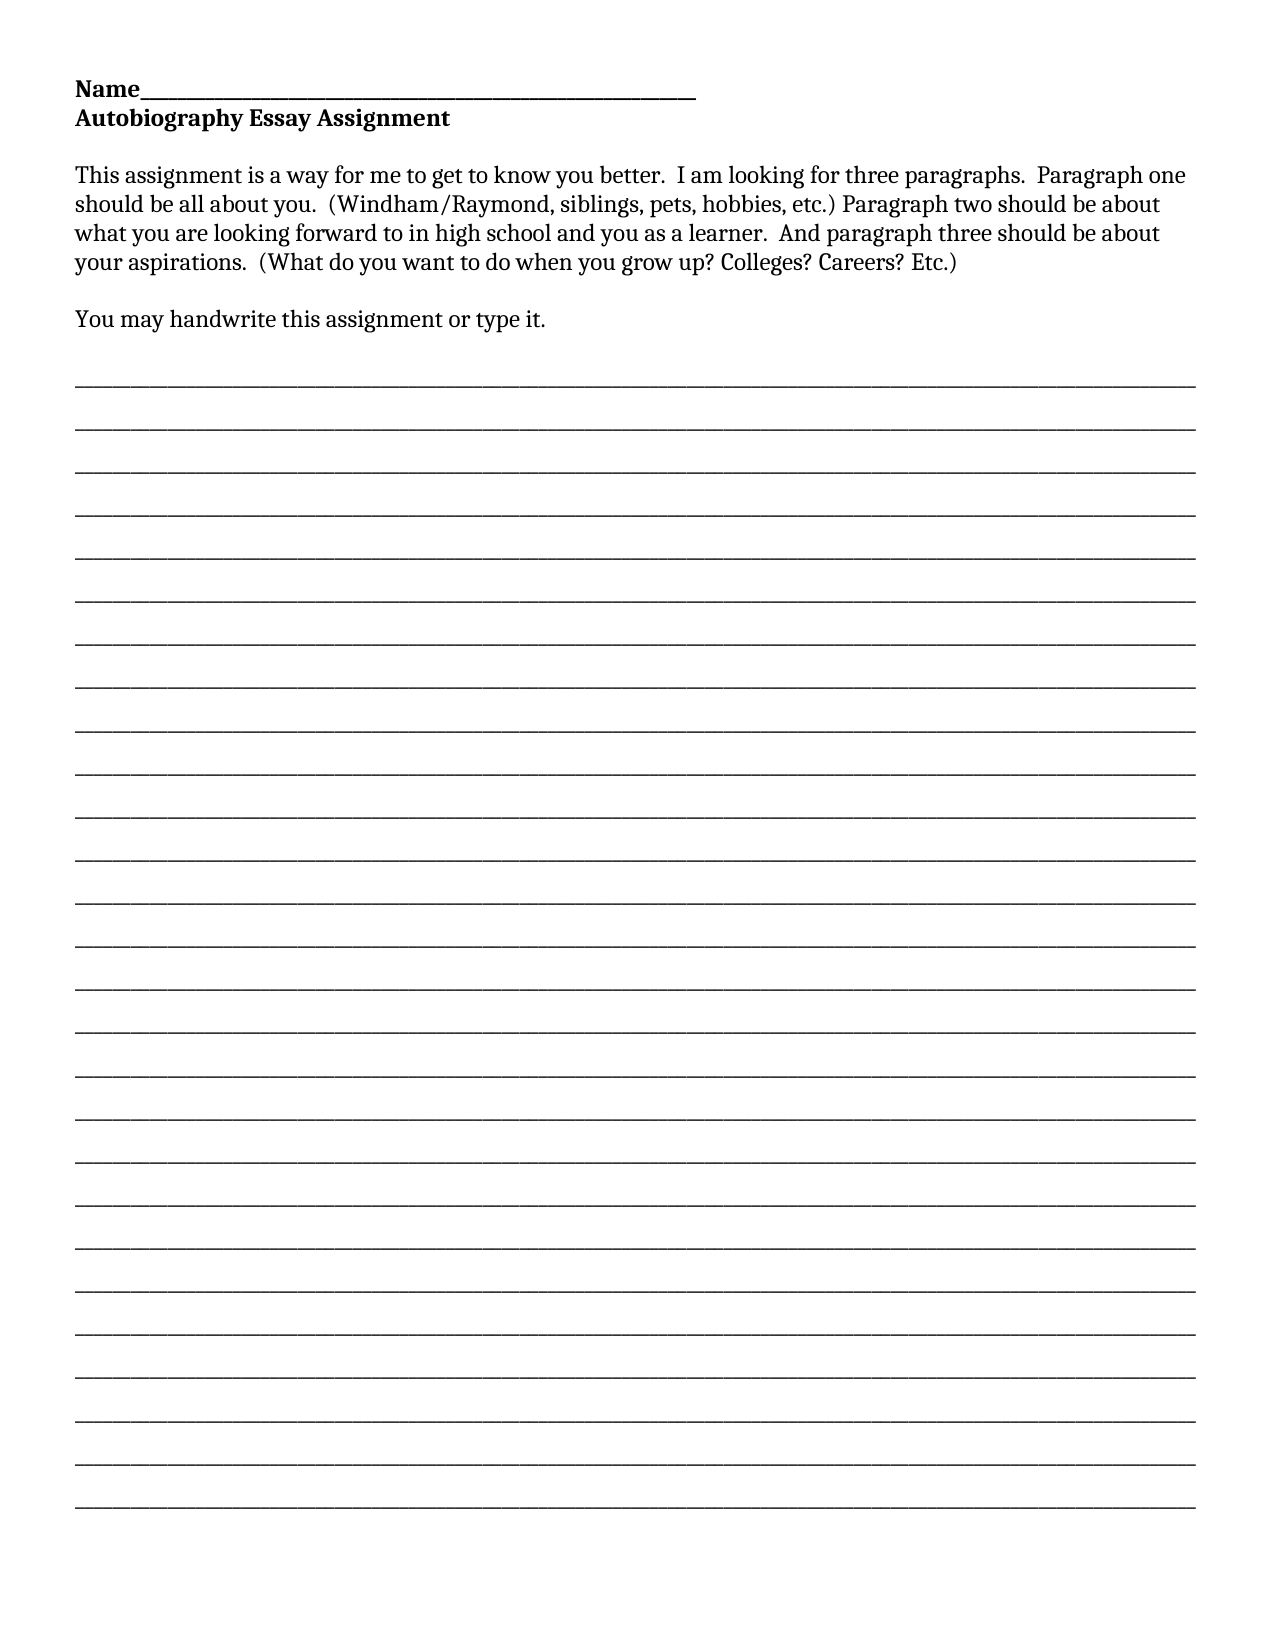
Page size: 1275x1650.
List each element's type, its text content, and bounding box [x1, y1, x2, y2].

text This assignment is a way for me to get to know you better. I am looking for three paragraphs. Paragraph one should be all about you. (Windham/Raymond, siblings, pets, hobbies, etc.) Paragraph two should be about what you are looking forward to in high school and you as a learner. And paragraph three should be about your aspirations. (What do you want to do when you grow up? Colleges? Careers? Etc.) [75, 161, 1200, 276]
text Autobiography Essay Assignment [75, 104, 1200, 132]
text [75, 1397, 1200, 1512]
text You may handwrite this assignment or type it. [75, 305, 1200, 334]
text Name____________________________________________________________ [75, 75, 1200, 104]
text ______________________________________________________________________________________________________________________________________________________________________________________________________________________________________________________________________________________________________________________________________________________________________________________________________________________________________________________________________________________________________________________________________________________________________________________________________________________________________________________________________________________________________________________________________________________ [75, 362, 1200, 607]
